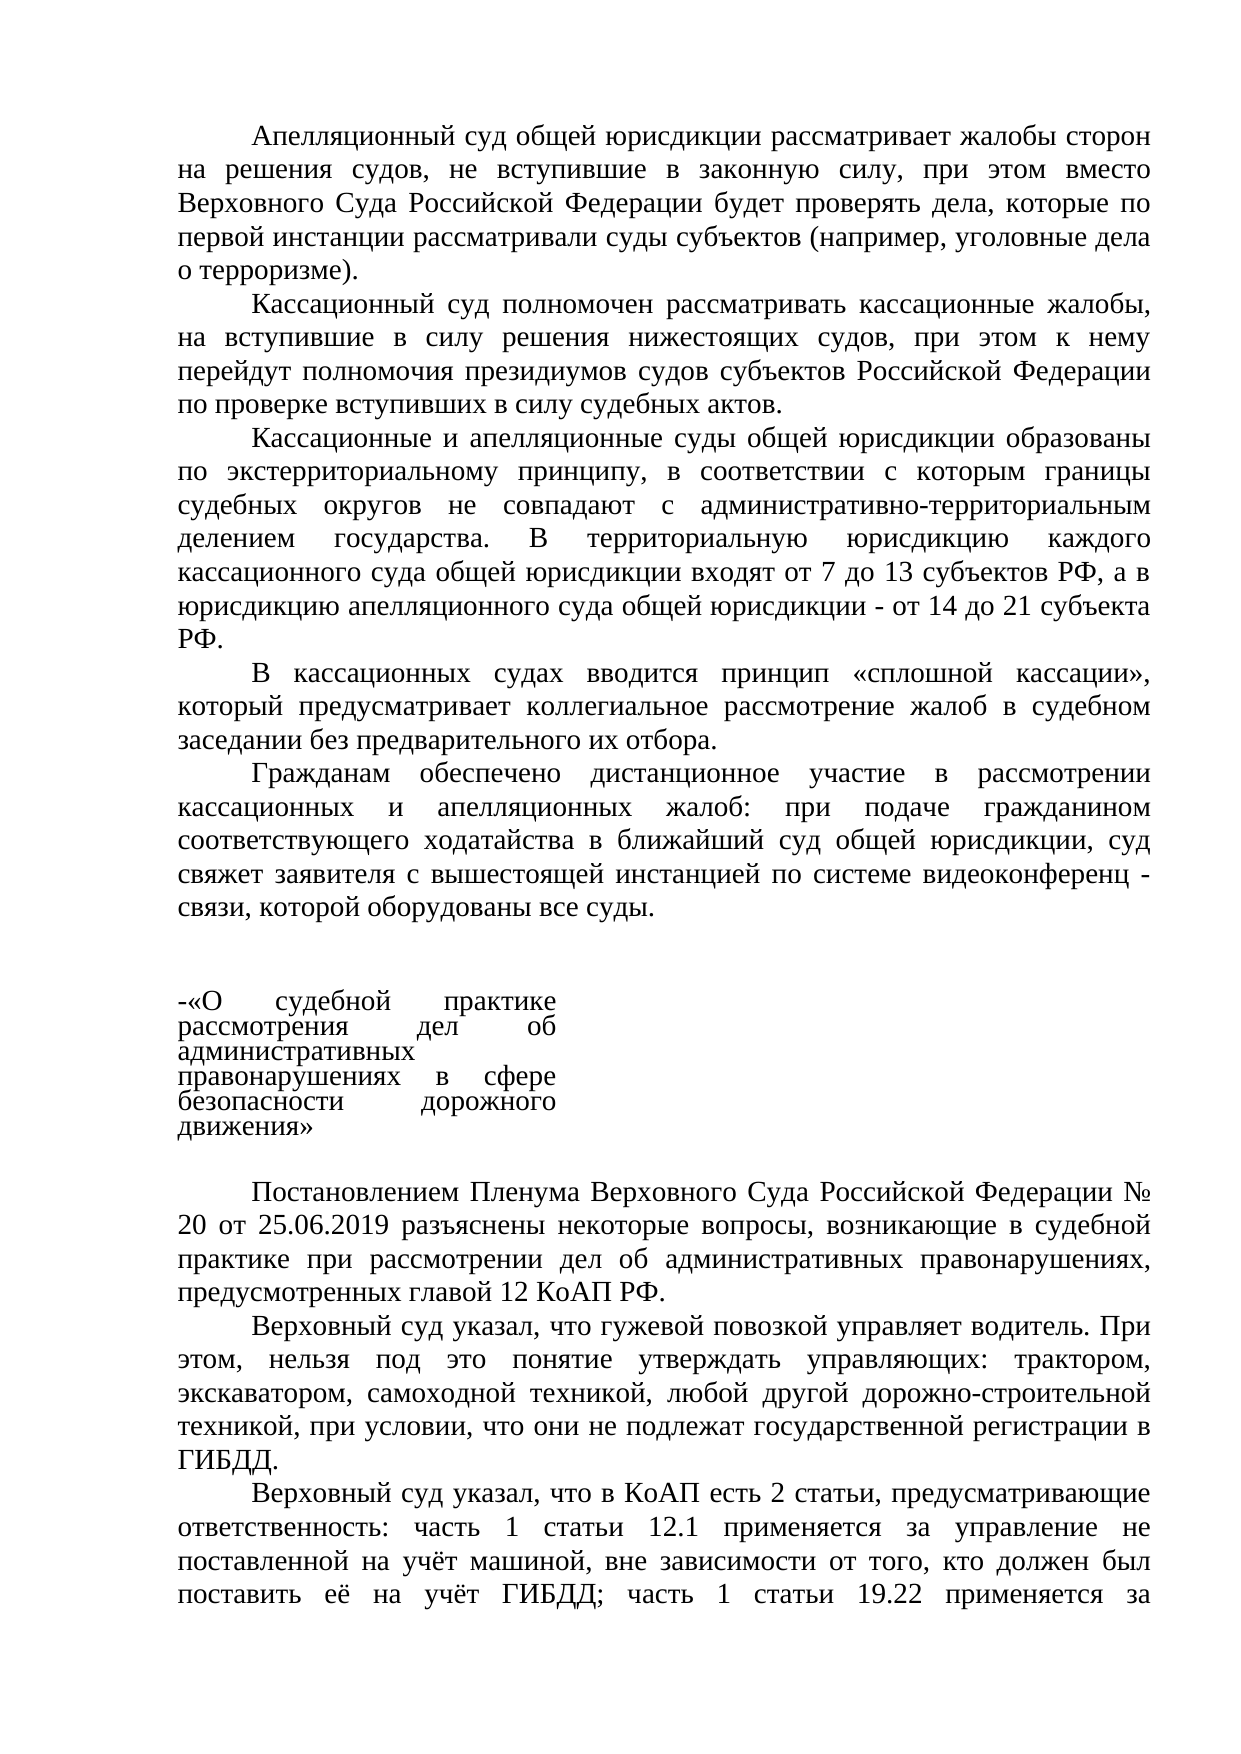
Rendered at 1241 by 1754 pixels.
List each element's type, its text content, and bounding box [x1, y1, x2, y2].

text Кассационный суд полномочен рассматривать кассационные жалобы, на вступившие в силу решения нижестоящих судов, при этом к нему перейдут полномочия президиумов судов субъектов Российской Федерации по проверке вступивших в силу судебных актов. [177, 286, 1152, 420]
text В кассационных судах вводится принцип «сплошной кассации», который предусматривает коллегиальное рассмотрение жалоб в судебном заседании без предварительного их отбора. [177, 655, 1152, 755]
text Кассационные и апелляционные суды общей юрисдикции образованы по экстерриториальному принципу, в соответствии с которым границы судебных округов не совпадают с административно-территориальным делением государства. В территориальную юрисдикцию каждого кассационного суда общей юрисдикции входят от 7 до 13 субъектов РФ, а в юрисдикцию апелляционного суда общей юрисдикции - от 14 до 21 субъекта РФ. [177, 420, 1152, 655]
text Гражданам обеспечено дистанционное участие в рассмотрении кассационных и апелляционных жалоб: при подаче гражданином соответствующего ходатайства в ближайший суд общей юрисдикции, суд свяжет заявителя с вышестоящей инстанцией по системе видеоконференц - связи, которой оборудованы все суды. [177, 755, 1152, 923]
text Верховный суд указал, что гужевой повозкой управляет водитель. При этом, нельзя под это понятие утверждать управляющих: трактором, экскаватором, самоходной техникой, любой другой дорожно-строительной техникой, при условии, что они не подлежат государственной регистрации в ГИБДД. [177, 1308, 1152, 1476]
text Постановлением Пленума Верховного Суда Российской Федерации № 20 от 25.06.2019 разъяснены некоторые вопросы, возникающие в судебной практике при рассмотрении дел об административных правонарушениях, предусмотренных главой 12 КоАП РФ. [177, 1174, 1152, 1308]
text Апелляционный суд общей юрисдикции рассматривает жалобы сторон на решения судов, не вступившие в законную силу, при этом вместо Верховного Суда Российской Федерации будет проверять дела, которые по первой инстанции рассматривали суды субъектов (например, уголовные дела о терроризме). [177, 118, 1152, 286]
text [177, 1476, 1152, 1610]
text -«О судебной практике рассмотрения дел об административных правонарушениях в сфере безопасности дорожного движения» [177, 990, 556, 1140]
